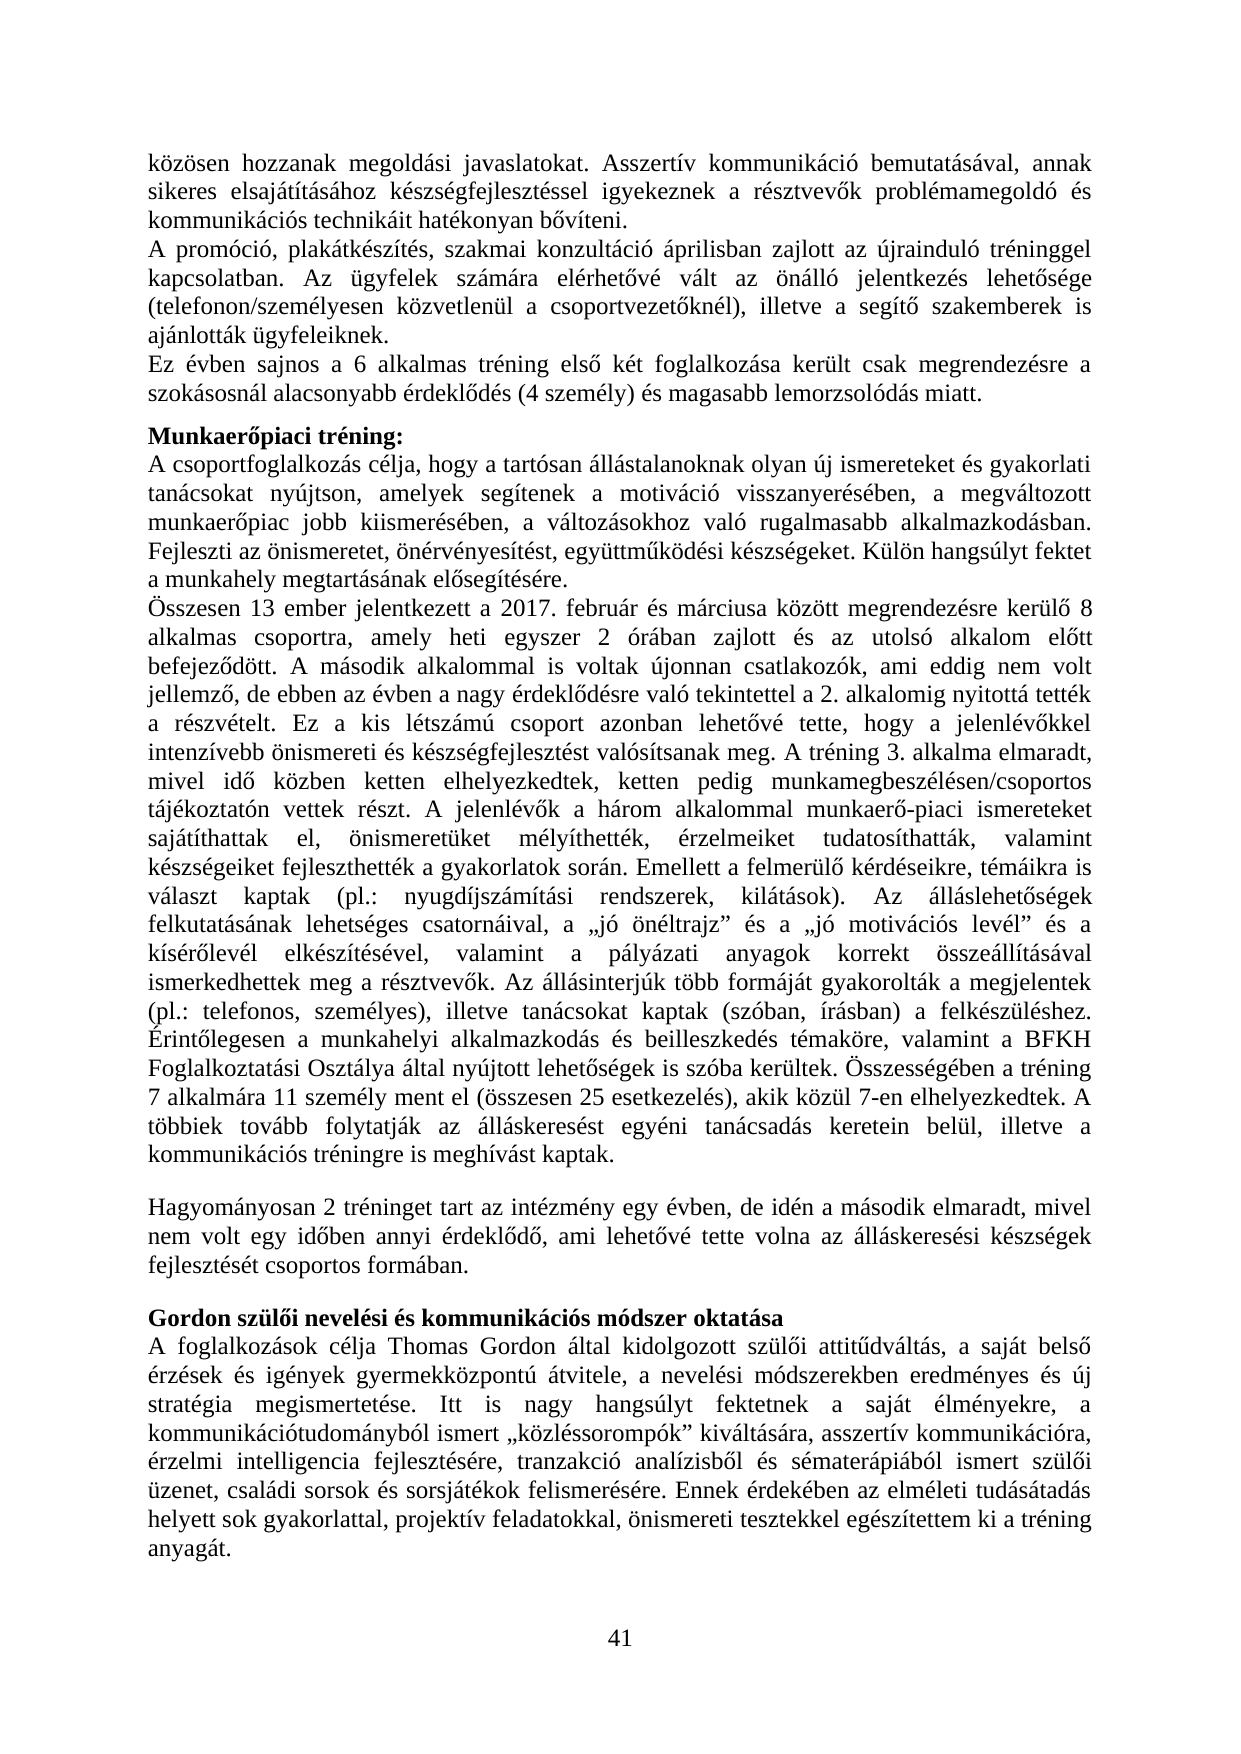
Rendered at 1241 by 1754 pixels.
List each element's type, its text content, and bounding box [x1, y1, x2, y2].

text Munkaerőpiaci tréning: [148, 421, 1092, 449]
text Gordon szülői nevelési és kommunikációs módszer oktatása [148, 1303, 1092, 1331]
text A promóció, plakátkészítés, szakmai konzultáció áprilisban zajlott az újrainduló tréninggel kapcsolatban. Az ügyfelek számára elérhetővé vált az önálló jelentkezés lehetősége (telefonon/személyesen közvetlenül a csoportvezetőknél), illetve a segítő szakemberek is ajánlották ügyfeleiknek. [148, 234, 1092, 349]
text Hagyományosan 2 tréninget tart az intézmény egy évben, de idén a második elmaradt, mivel nem volt egy időben annyi érdeklődő, ami lehetővé tette volna az álláskeresési készségek fejlesztését csoportos formában. [148, 1192, 1093, 1279]
text Ez évben sajnos a 6 alkalmas tréning első két foglalkozása került csak megrendezésre a szokásosnál alacsonyabb érdeklődés (4 személy) és magasabb lemorzsolódás miatt. [148, 349, 1092, 406]
text A csoportfoglalkozás célja, hogy a tartósan állástalanoknak olyan új ismereteket és gyakorlati tanácsokat nyújtson, amelyek segítenek a motiváció visszanyerésében, a megváltozott munkaerőpiac jobb kiismerésében, a változásokhoz való rugalmasabb alkalmazkodásban. Fejleszti az önismeretet, önérvényesítést, együttműködési készségeket. Külön hangsúlyt fektet a munkahely megtartásának elősegítésére. [148, 449, 1092, 593]
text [148, 148, 1092, 234]
text Összesen 13 ember jelentkezett a 2017. február és márciusa között megrendezésre kerülő 8 alkalmas csoportra, amely heti egyszer 2 órában zajlott és az utolsó alkalom előtt befejeződött. A második alkalommal is voltak újonnan csatlakozók, ami eddig nem volt jellemző, de ebben az évben a nagy érdeklődésre való tekintettel a 2. alkalomig nyitottá tették a részvételt. Ez a kis létszámú csoport azonban lehetővé tette, hogy a jelenlévőkkel intenzívebb önismereti és készségfejlesztést valósítsanak meg. A tréning 3. alkalma elmaradt, mivel idő közben ketten elhelyezkedtek, ketten pedig munkamegbeszélésen/csoportos tájékoztatón vettek részt. A jelenlévők a három alkalommal munkaerő-piaci ismereteket sajátíthattak el, önismeretüket mélyíthették, érzelmeiket tudatosíthatták, valamint készségeiket fejleszthették a gyakorlatok során. Emellett a felmerülő kérdéseikre, témáikra is választ kaptak (pl.: nyugdíjszámítási rendszerek, kilátások). Az álláslehetőségek felkutatásának lehetséges csatornáival, a „jó önéltrajz” és a „jó motivációs levél” és a kísérőlevél elkészítésével, valamint a pályázati anyagok korrekt összeállításával ismerkedhettek meg a résztvevők. Az állásinterjúk több formáját gyakorolták a megjelentek (pl.: telefonos, személyes), illetve tanácsokat kaptak (szóban, írásban) a felkészüléshez. Érintőlegesen a munkahelyi alkalmazkodás és beilleszkedés témaköre, valamint a BFKH Foglalkoztatási Osztálya által nyújtott lehetőségek is szóba kerültek. Összességében a tréning 7 alkalmára 11 személy ment el (összesen 25 esetkezelés), akik közül 7-en elhelyezkedtek. A többiek tovább folytatják az álláskeresést egyéni tanácsadás keretein belül, illetve a kommunikációs tréningre is meghívást kaptak. [148, 593, 1093, 1168]
text A foglalkozások célja Thomas Gordon által kidolgozott szülői attitűdváltás, a saját belső érzések és igények gyermekközpontú átvitele, a nevelési módszerekben eredményes és új stratégia megismertetése. Itt is nagy hangsúlyt fektetnek a saját élményekre, a kommunikációtudományból ismert „közléssorompók” kiváltására, asszertív kommunikációra, érzelmi intelligencia fejlesztésére, tranzakció analízisből és sématerápiából ismert szülői üzenet, családi sorsok és sorsjátékok felismerésére. Ennek érdekében az elméleti tudásátadás helyett sok gyakorlattal, projektív feladatokkal, önismereti tesztekkel egészítettem ki a tréning anyagát. [148, 1331, 1092, 1561]
